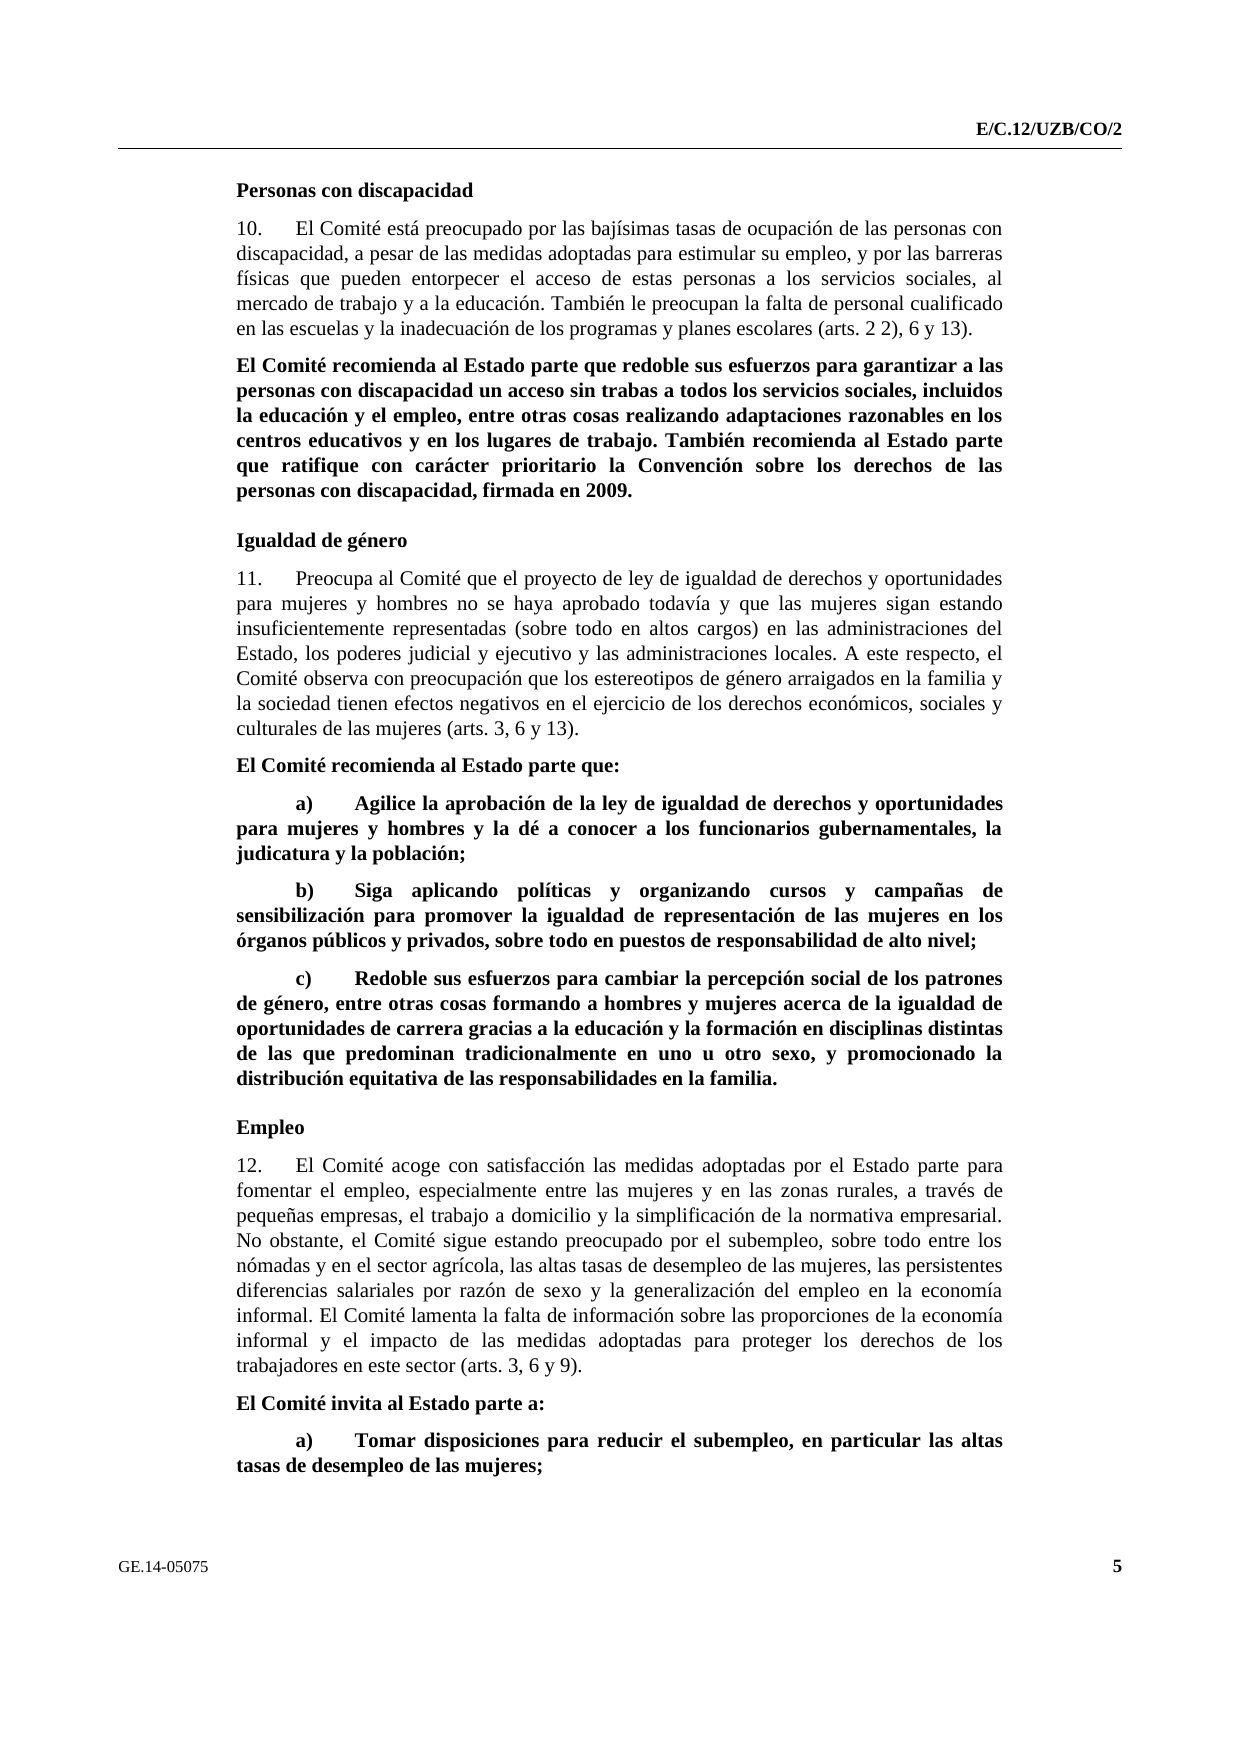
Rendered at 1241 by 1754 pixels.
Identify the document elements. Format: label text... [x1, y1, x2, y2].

text 11. Preocupa al Comité que el proyecto de ley de igualdad de derechos y oportunidades para mujeres y hombres no se haya aprobado todavía y que las mujeres sigan estando insuficientemente representadas (sobre todo en altos cargos) en las administraciones del Estado, los poderes judicial y ejecutivo y las administraciones locales. A este respecto, el Comité observa con preocupación que los estereotipos de género arraigados en la familia y la sociedad tienen efectos negativos en el ejercicio de los derechos económicos, sociales y culturales de las mujeres (arts. 3, 6 y 13). [236, 565, 1004, 740]
text El Comité recomienda al Estado parte que redoble sus esfuerzos para garantizar a las personas con discapacidad un acceso sin trabas a todos los servicios sociales, incluidos la educación y el empleo, entre otras cosas realizando adaptaciones razonables en los centros educativos y en los lugares de trabajo. También recomienda al Estado parte que ratifique con carácter prioritario la Convención sobre los derechos de las personas con discapacidad, firmada en 2009. [236, 352, 1004, 502]
text b) Siga aplicando políticas y organizando cursos y campañas de sensibilización para promover la igualdad de representación de las mujeres en los órganos públicos y privados, sobre todo en puestos de responsabilidad de alto nivel; [236, 877, 1004, 952]
text El Comité recomienda al Estado parte que: [236, 752, 1004, 777]
text a) Agilice la aprobación de la ley de igualdad de derechos y oportunidades para mujeres y hombres y la dé a conocer a los funcionarios gubernamentales, la judicatura y la población; [236, 790, 1004, 865]
text c) Redoble sus esfuerzos para cambiar la percepción social de los patrones de género, entre otras cosas formando a hombres y mujeres acerca de la igualdad de oportunidades de carrera gracias a la educación y la formación en disciplinas distintas de las que predominan tradicionalmente en uno u otro sexo, y promocionado la distribución equitativa de las responsabilidades en la familia. [236, 965, 1004, 1090]
text Personas con discapacidad [118, 177, 1004, 202]
text Empleo [118, 1115, 1004, 1140]
text Igualdad de género [118, 527, 1004, 552]
text 12. El Comité acoge con satisfacción las medidas adoptadas por el Estado parte para fomentar el empleo, especialmente entre las mujeres y en las zonas rurales, a través de pequeñas empresas, el trabajo a domicilio y la simplificación de la normativa empresarial. No obstante, el Comité sigue estando preocupado por el subempleo, sobre todo entre los nómadas y en el sector agrícola, las altas tasas de desempleo de las mujeres, las persistentes diferencias salariales por razón de sexo y la generalización del empleo en la economía informal. El Comité lamenta la falta de información sobre las proporciones de la economía informal y el impacto de las medidas adoptadas para proteger los derechos de los trabajadores en este sector (arts. 3, 6 y 9). [236, 1152, 1004, 1377]
text a) Tomar disposiciones para reducir el subempleo, en particular las altas tasas de desempleo de las mujeres; [236, 1427, 1004, 1477]
text 10. El Comité está preocupado por las bajísimas tasas de ocupación de las personas con discapacidad, a pesar de las medidas adoptadas para estimular su empleo, y por las barreras físicas que pueden entorpecer el acceso de estas personas a los servicios sociales, al mercado de trabajo y a la educación. También le preocupan la falta de personal cualificado en las escuelas y la inadecuación de los programas y planes escolares (arts. 2 2), 6 y 13). [236, 215, 1004, 340]
text El Comité invita al Estado parte a: [236, 1390, 1004, 1415]
